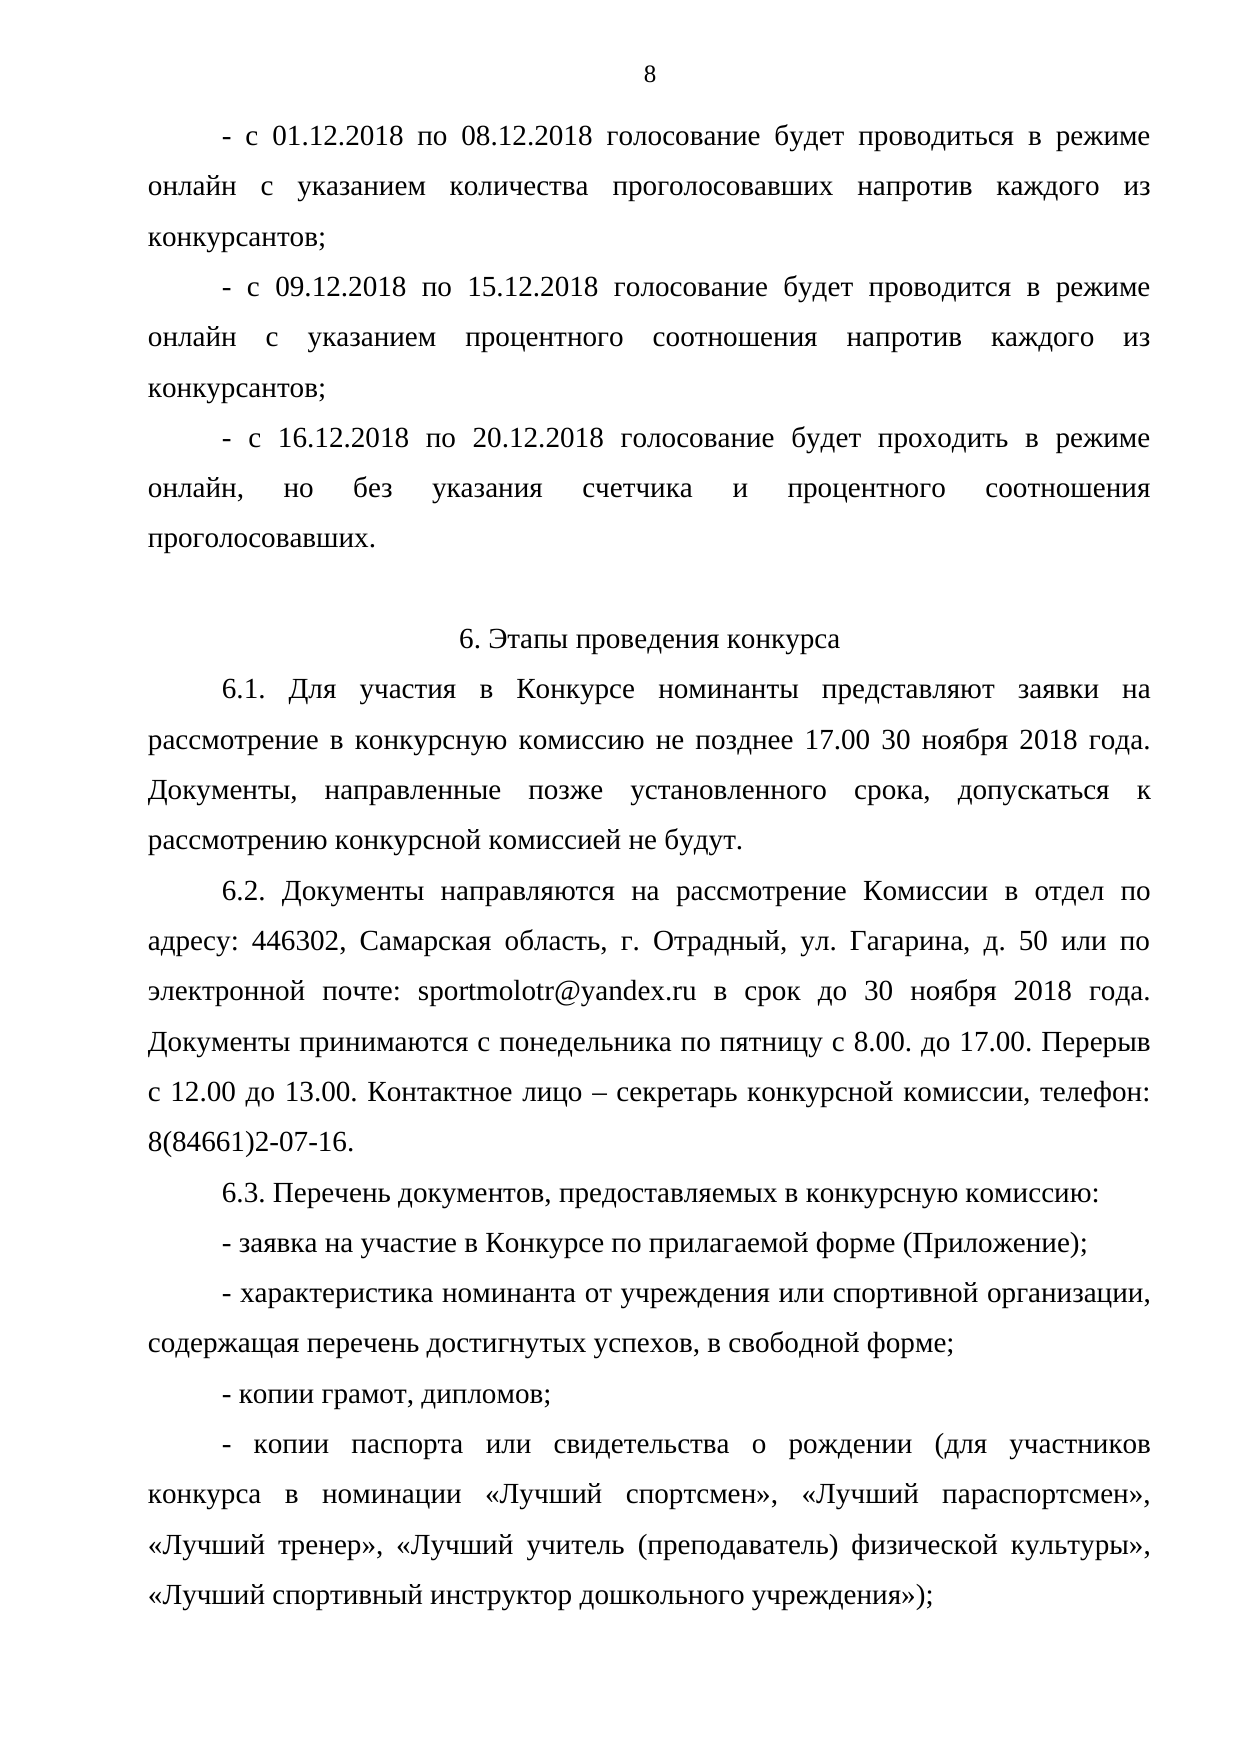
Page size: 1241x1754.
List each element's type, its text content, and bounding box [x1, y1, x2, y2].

list - с 01.12.2018 по 08.12.2018 голосование будет проводиться в режиме онлайн с указанием количества проголосовавших напротив каждого из конкурсантов; [148, 118, 1152, 252]
list 6.3. Перечень документов, предоставляемых в конкурсную комиссию: [148, 1175, 1152, 1208]
list 6.2. Документы направляются на рассмотрение Комиссии в отдел по адресу: 446302, Самарская область, г. Отрадный, ул. Гагарина, д. 50 или по электронной почте: sportmolotr@yandex.ru в срок до 30 ноября 2018 года. Документы принимаются с понедельника по пятницу с 8.00. до 17.00. Перерыв с 12.00 до 13.00. Контактное лицо – секретарь конкурсной комиссии, телефон: 8(84661)2-07-16. [148, 873, 1152, 1158]
list - копии грамот, дипломов; [148, 1376, 1152, 1409]
list - характеристика номинанта от учреждения или спортивной организации, содержащая перечень достигнутых успехов, в свободной форме; [148, 1275, 1152, 1359]
list - заявка на участие в Конкурсе по прилагаемой форме (Приложение); [148, 1225, 1152, 1258]
list 6.1. Для участия в Конкурсе номинанты представляют заявки на рассмотрение в конкурсную комиссию не позднее 17.00 30 ноября 2018 года. Документы, направленные позже установленного срока, допускаться к рассмотрению конкурсной комиссией не будут. [148, 672, 1152, 856]
text 6. Этапы проведения конкурса [148, 621, 1152, 655]
list - с 09.12.2018 по 15.12.2018 голосование будет проводится в режиме онлайн с указанием процентного соотношения напротив каждого из конкурсантов; [148, 269, 1152, 403]
text - копии паспорта или свидетельства о рождении (для участников конкурса в номинации «Лучший спортсмен», «Лучший параспортсмен», «Лучший тренер», «Лучший учитель (преподаватель) физической культуры», «Лучший спортивный инструктор дошкольного учреждения»); [148, 1426, 1152, 1611]
list - с 16.12.2018 по 20.12.2018 голосование будет проходить в режиме онлайн, но без указания счетчика и процентного соотношения проголосовавших. [148, 420, 1152, 554]
